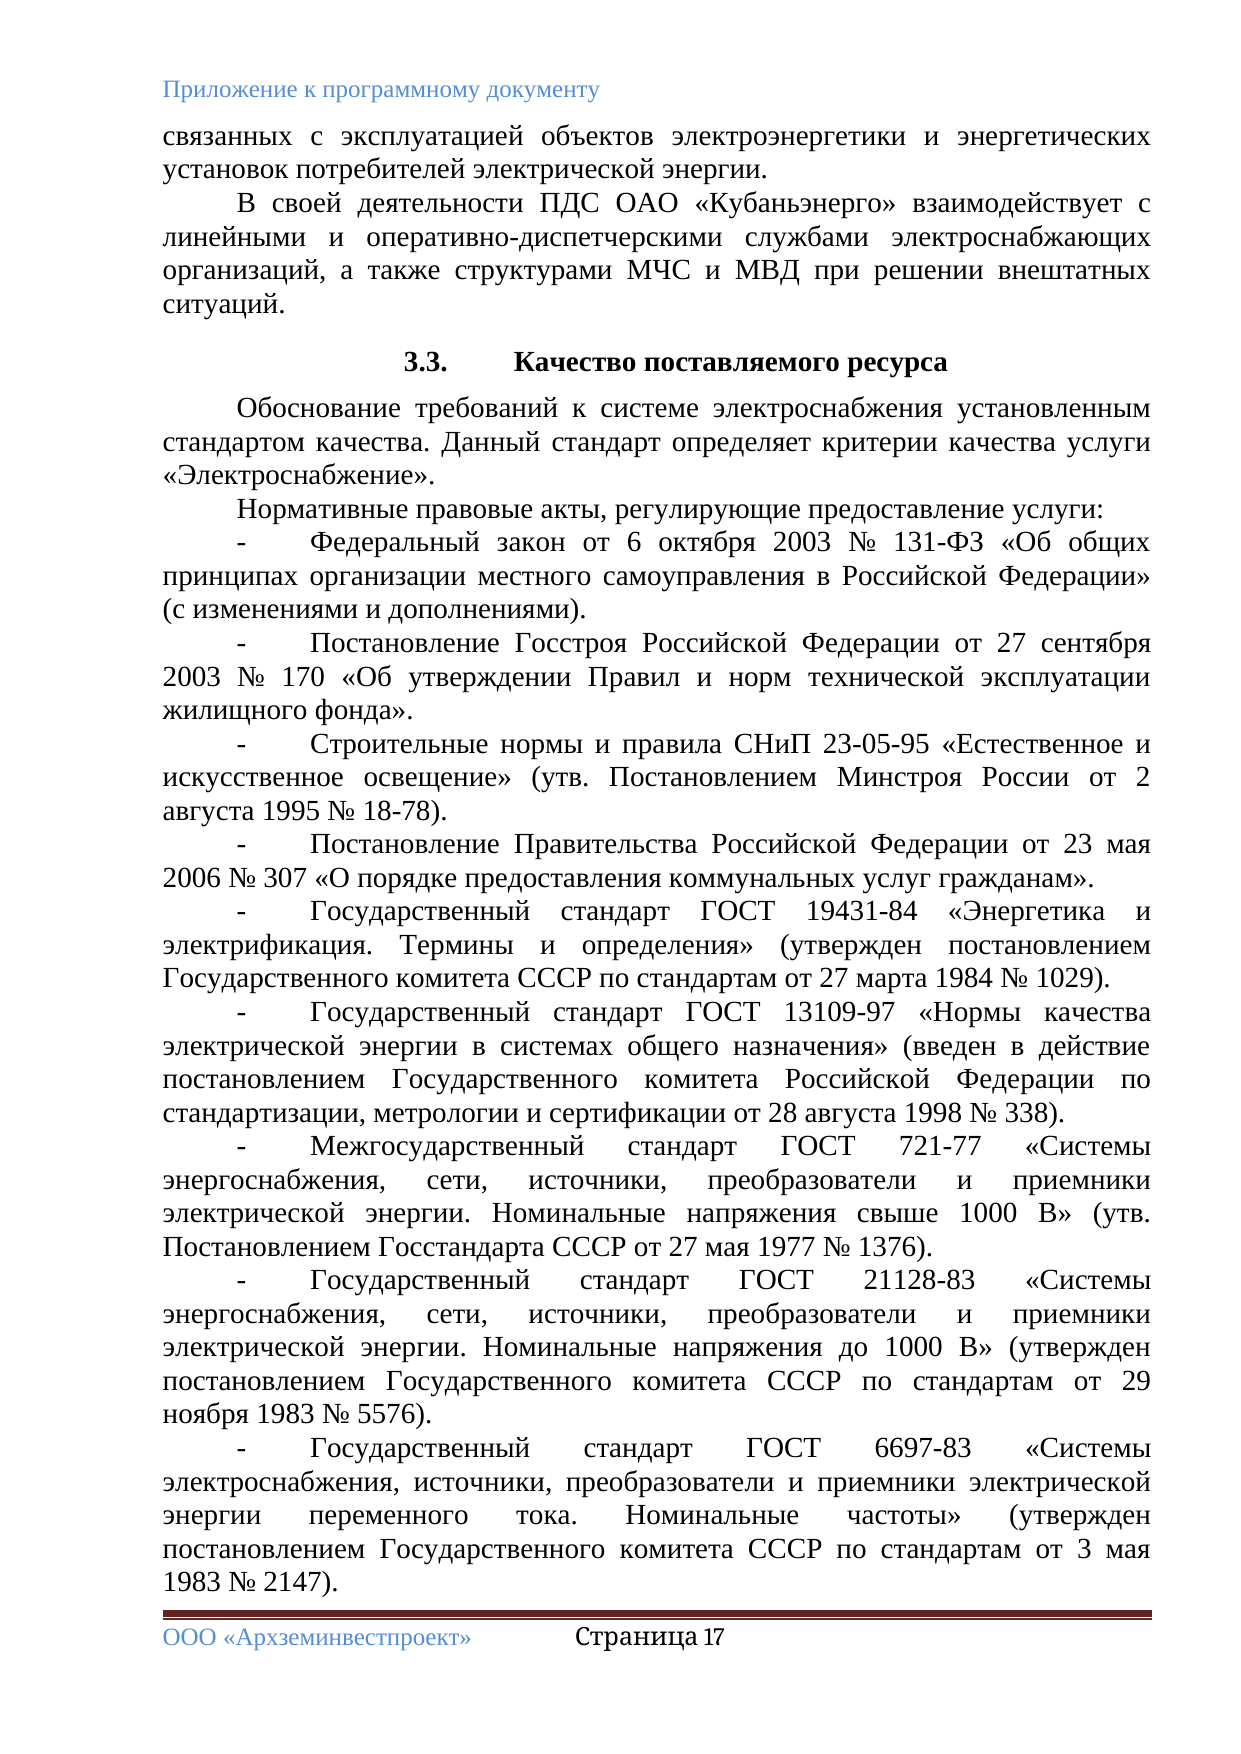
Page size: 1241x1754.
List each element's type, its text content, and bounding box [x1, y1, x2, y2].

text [162, 118, 1152, 185]
text - Строительные нормы и правила СНиП 23-05-95 «Естественное и искусственное освещение» (утв. Постановлением Минстроя России от 2 августа 1995 № 18-78). [162, 726, 1152, 826]
text - Государственный стандарт ГОСТ 21128-83 «Системы энергоснабжения, сети, источники, преобразователи и приемники электрической энергии. Номинальные напряжения до 1000 В» (утвержден постановлением Государственного комитета СССР по стандартам от 29 ноября 1983 № 5576). [162, 1262, 1152, 1430]
text - Государственный стандарт ГОСТ 6697-83 «Системы электроснабжения, источники, преобразователи и приемники электрической энергии переменного тока. Номинальные частоты» (утвержден постановлением Государственного комитета СССР по стандартам от 3 мая 1983 № 2147). [162, 1430, 1152, 1598]
subtitle Качество поставляемого ресурса [200, 344, 1152, 378]
text Нормативные правовые акты, регулирующие предоставление услуги: [162, 491, 1152, 524]
text Обоснование требований к системе электроснабжения установленным стандартом качества. Данный стандарт определяет критерии качества услуги «Электроснабжение». [162, 390, 1152, 491]
text В своей деятельности ПДС ОАО «Кубаньэнерго» взаимодействует с линейными и оперативно-диспетчерскими службами электроснабжающих организаций, а также структурами МЧС и МВД при решении внештатных ситуаций. [162, 185, 1152, 319]
text - Постановление Госстроя Российской Федерации от 27 сентября 2003 № 170 «Об утверждении Правил и норм технической эксплуатации жилищного фонда». [162, 625, 1152, 726]
text - Государственный стандарт ГОСТ 19431-84 «Энергетика и электрификация. Термины и определения» (утвержден постановлением Государственного комитета СССР по стандартам от 27 марта 1984 № 1029). [162, 893, 1152, 994]
text - Постановление Правительства Российской Федерации от 23 мая 2006 № 307 «О порядке предоставления коммунальных услуг гражданам». [162, 826, 1152, 893]
text - Межгосударственный стандарт ГОСТ 721-77 «Системы энергоснабжения, сети, источники, преобразователи и приемники электрической энергии. Номинальные напряжения свыше 1000 В» (утв. Постановлением Госстандарта СССР от 27 мая 1977 № 1376). [162, 1128, 1152, 1262]
text - Федеральный закон от 6 октября 2003 № 131-ФЗ «Об общих принципах организации местного самоуправления в Российской Федерации» (с изменениями и дополнениями). [162, 524, 1152, 625]
text - Государственный стандарт ГОСТ 13109-97 «Нормы качества электрической энергии в системах общего назначения» (введен в действие постановлением Государственного комитета Российской Федерации по стандартизации, метрологии и сертификации от 28 августа 1998 № 338). [162, 994, 1152, 1128]
